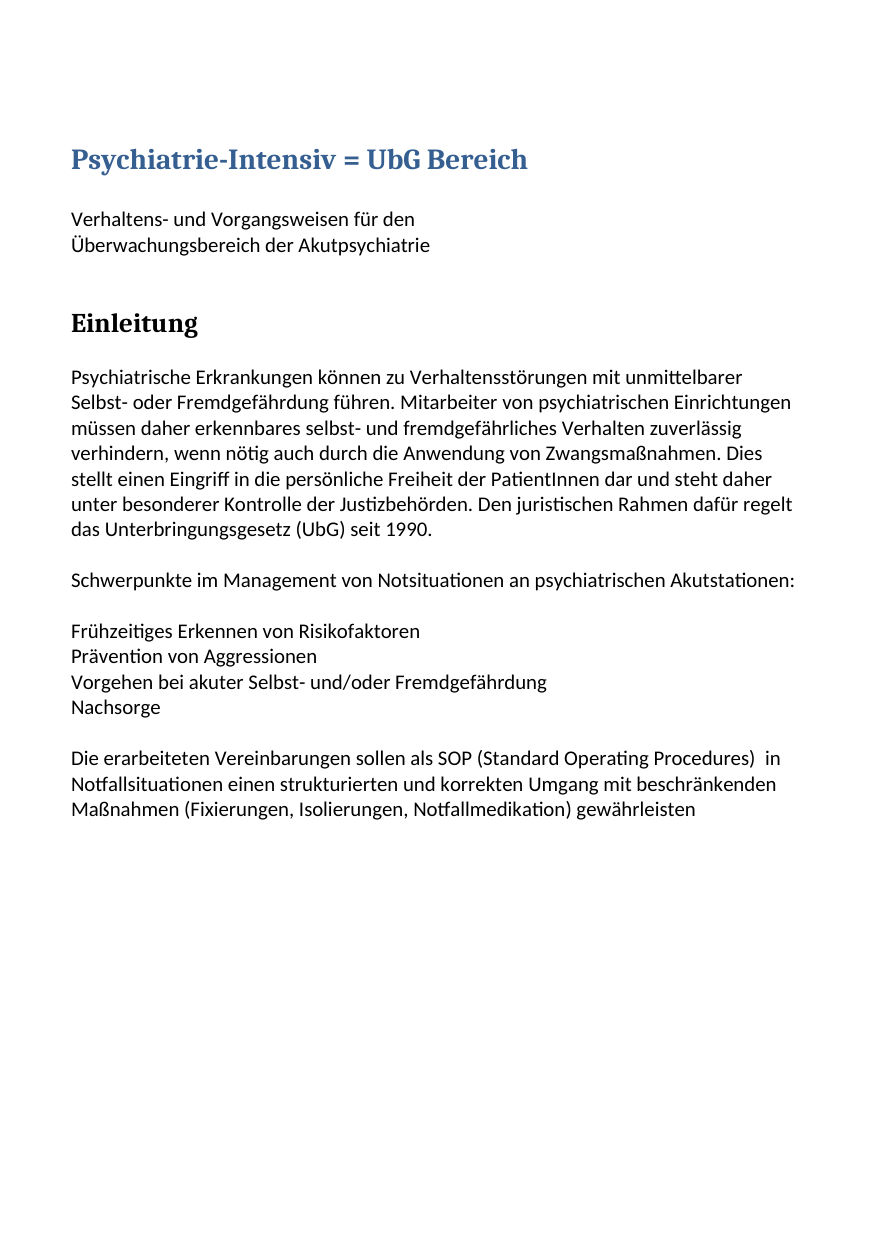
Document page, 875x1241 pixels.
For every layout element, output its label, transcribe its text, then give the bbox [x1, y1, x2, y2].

subtitle Psychiatrie-Intensiv = UbG Bereich [71, 143, 803, 177]
text Verhaltens- und Vorgangsweisen für den [71, 207, 803, 232]
text Die erarbeiteten Vereinbarungen sollen als SOP (Standard Operating Procedures) in Notfallsituationen einen strukturierten und korrekten Umgang mit beschränkenden Maßnahmen (Fixierungen, Isolierungen, Notfallmedikation) gewährleisten [71, 745, 803, 822]
text Frühzeitiges Erkennen von Risikofaktoren [71, 618, 803, 644]
text Psychiatrische Erkrankungen können zu Verhaltensstörungen mit unmittelbarer Selbst- oder Fremdgefährdung führen. Mitarbeiter von psychiatrischen Einrichtungen müssen daher erkennbares selbst- und fremdgefährliches Verhalten zuverlässig verhindern, wenn nötig auch durch die Anwendung von Zwangsmaßnahmen. Dies stellt einen Eingriff in die persönliche Freiheit der PatientInnen dar und steht daher unter besonderer Kontrolle der Justizbehörden. Den juristischen Rahmen dafür regelt das Unterbringungsgesetz (UbG) seit 1990. [71, 364, 803, 542]
text Überwachungsbereich der Akutpsychiatrie [71, 232, 803, 257]
text Prävention von Aggressionen [71, 644, 803, 669]
text Vorgehen bei akuter Selbst- und/oder Fremdgefährdung [71, 669, 803, 694]
subtitle Einleitung [71, 308, 803, 339]
text Schwerpunkte im Management von Notsituationen an psychiatrischen Akutstationen: [71, 567, 803, 593]
text Nachsorge [71, 694, 803, 720]
